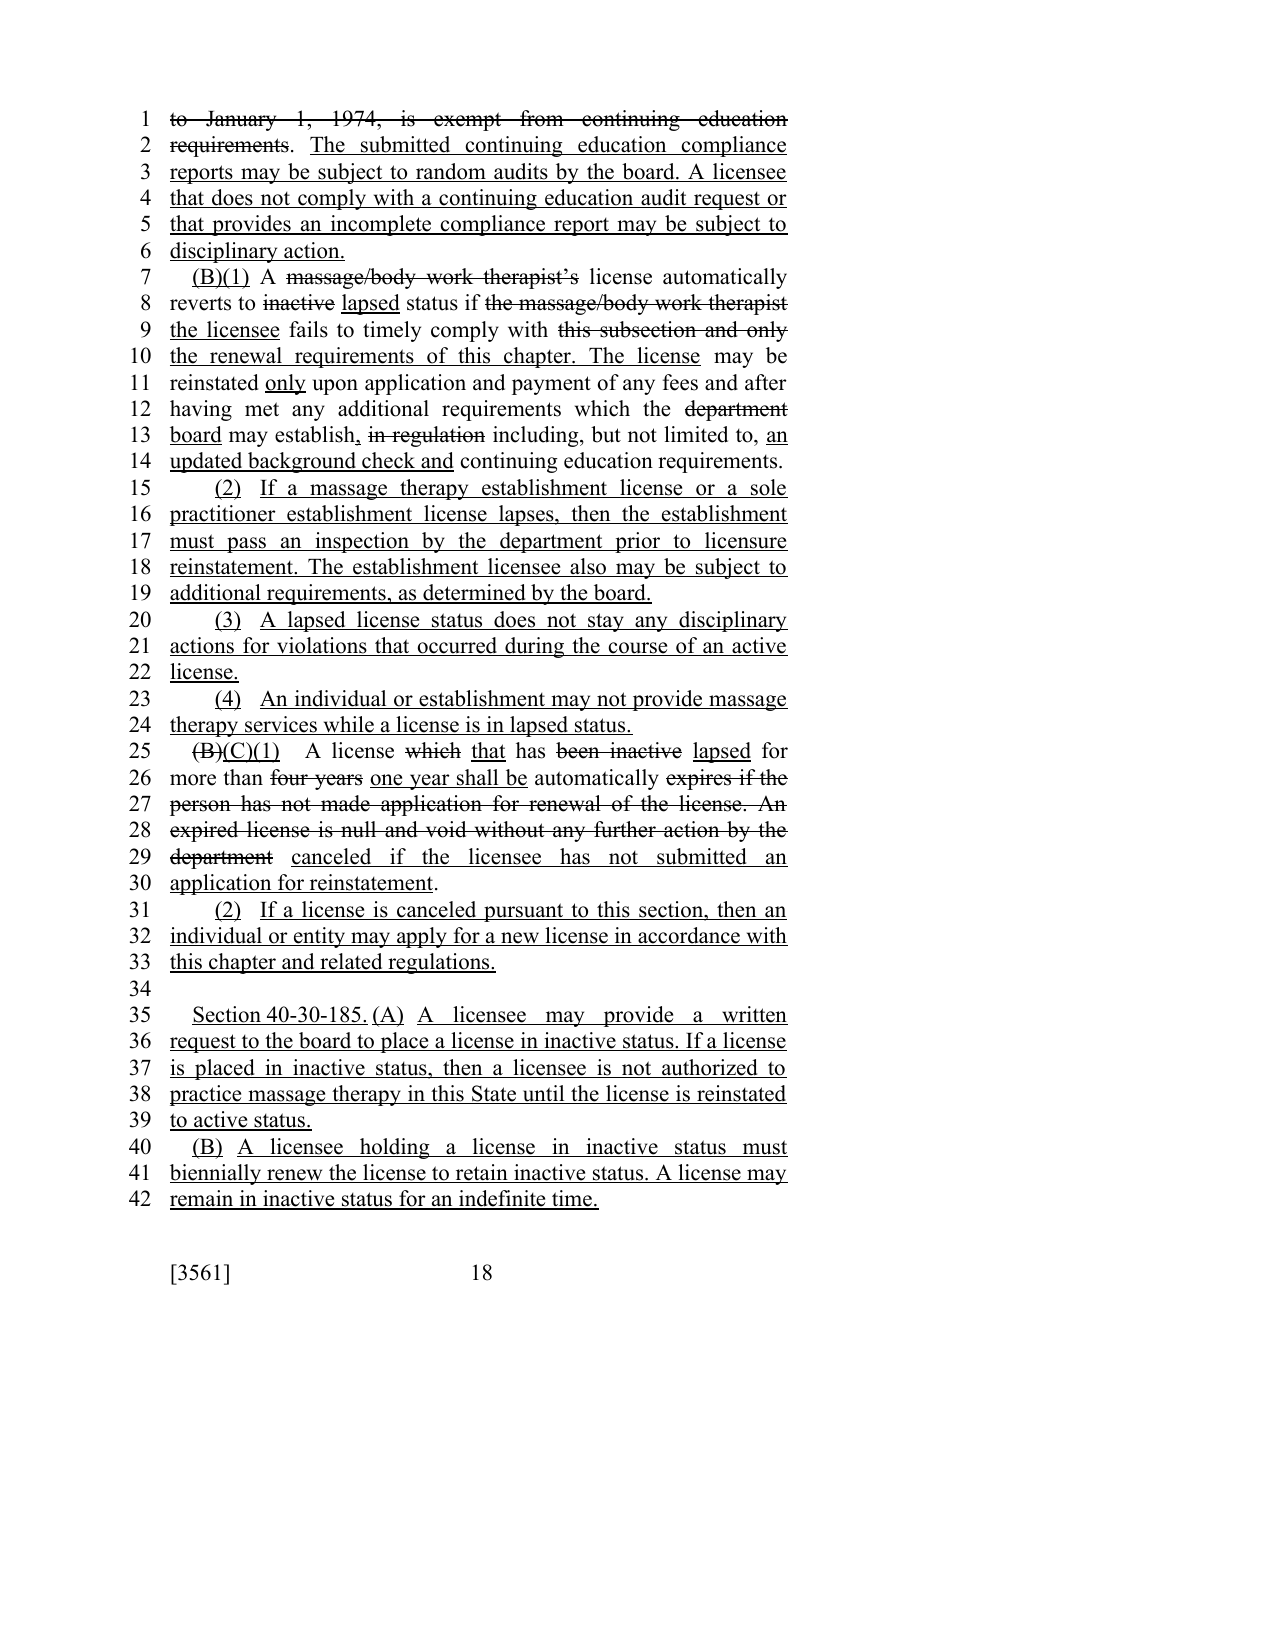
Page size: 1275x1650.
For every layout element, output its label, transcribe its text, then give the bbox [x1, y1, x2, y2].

text (4) An individual or establishment may not provide massage therapy services while a license is in lapsed status. [169, 685, 787, 737]
text (B)(C)(1) A license which that has been inactive lapsed for more than four years one year shall be automatically expires if the person has not made application for renewal of the license. An expired license is null and void without any further action by the department canceled if the licensee has not submitted an application for reinstatement. [169, 737, 787, 805]
text Section 40-30-185. (A) A licensee may provide a written request to the board to place a license in inactive status. If a license is placed in inactive status, then a licensee is not authorized to practice massage therapy in this State until the license is reinstated to active status. [169, 1104, 787, 1133]
text (3) A lapsed license status does not stay any disciplinary actions for violations that occurred during the course of an active license. [169, 606, 787, 655]
text (B) A licensee holding a license in inactive status must biennially renew the license to retain inactive status. A license may remain in inactive status for an indefinite time. [169, 1133, 787, 1182]
text (2) If a license is canceled pursuant to this section, then an individual or entity may apply for a new license in accordance with this chapter and related regulations. [169, 946, 787, 975]
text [169, 120, 787, 181]
text Section 40-30-185. (A) A licensee may provide a written request to the board to place a license in inactive status. If a license is placed in inactive status, then a licensee is not authorized to practice massage therapy in this State until the license is reinstated to active status. [169, 1001, 787, 1050]
text (3) A lapsed license status does not stay any disciplinary actions for violations that occurred during the course of an active license. [169, 656, 787, 685]
text (2) If a license is canceled pursuant to this section, then an individual or entity may apply for a new license in accordance with this chapter and related regulations. [169, 896, 787, 945]
text (2) If a massage therapy establishment license or a sole practitioner establishment license lapses, then the establishment must pass an inspection by the department prior to licensure reinstatement. The establishment licensee also may be subject to additional requirements, as determined by the board. [169, 474, 787, 523]
text (B)(1) A massage/body work therapist’s license automatically reverts to inactive lapsed status if the massage/body work therapist the licensee fails to timely comply with this subsection and only the renewal requirements of this chapter. The license may be reinstated only upon application and payment of any fees and after having met any additional requirements which the department board may establish, in regulation including, but not limited to, an updated background check and continuing education requirements. [169, 263, 787, 474]
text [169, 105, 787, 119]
text (B)(C)(1) A license which that has been inactive lapsed for more than four years one year shall be automatically expires if the person has not made application for renewal of the license. An expired license is null and void without any further action by the department canceled if the licensee has not submitted an application for reinstatement. [169, 832, 787, 896]
text (B) A licensee holding a license in inactive status must biennially renew the license to retain inactive status. A license may remain in inactive status for an indefinite time. [169, 1183, 787, 1212]
